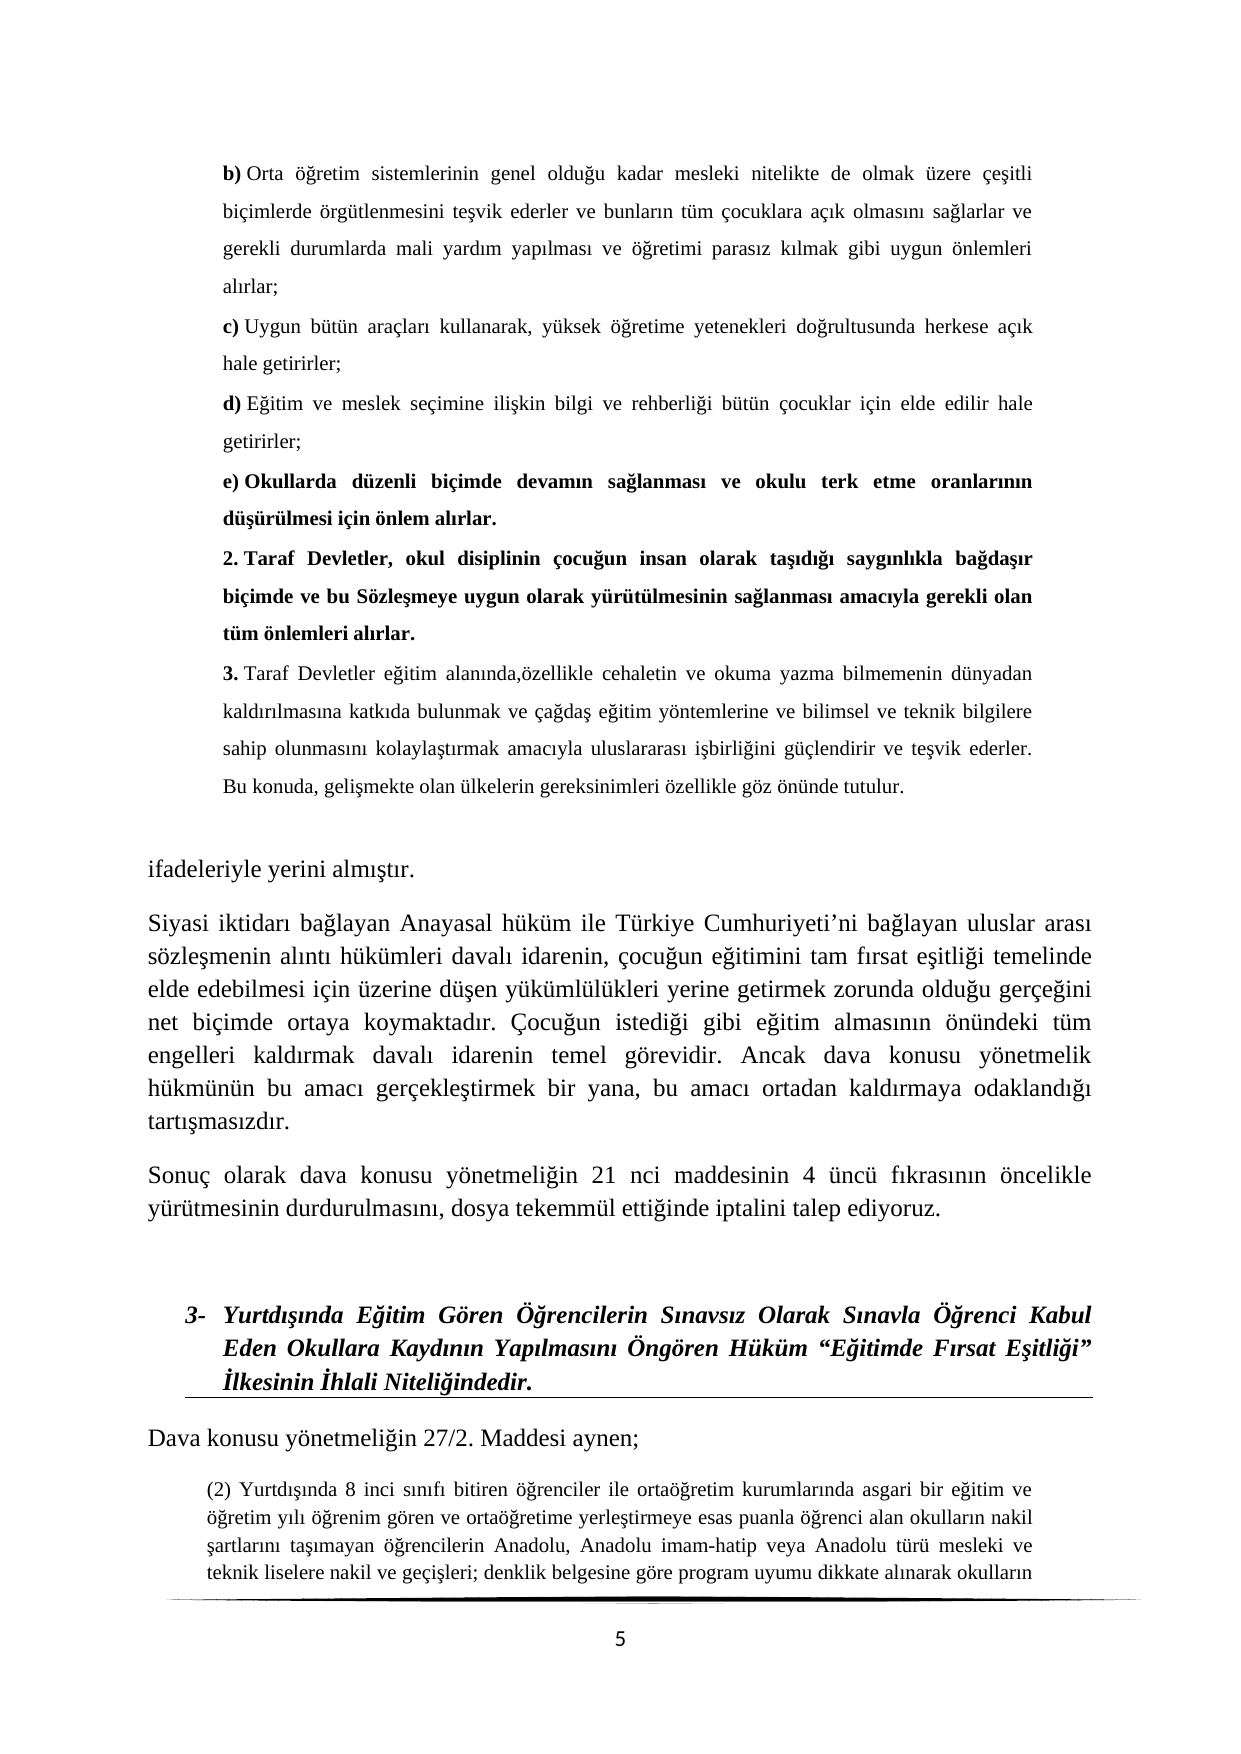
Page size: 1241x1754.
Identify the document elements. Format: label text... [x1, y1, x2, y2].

text 3. Taraf Devletler eğitim alanında,özellikle cehaletin ve okuma yazma bilmemenin dünyadan kaldırılmasına katkıda bulunmak ve çağdaş eğitim yöntemlerine ve bilimsel ve teknik bilgilere sahip olunmasını kolaylaştırmak amacıyla uluslararası işbirliğini güçlendirir ve teşvik ederler. Bu konuda, gelişmekte olan ülkelerin gereksinimleri özellikle göz önünde tutulur. [223, 648, 1033, 798]
text b) Orta öğretim sistemlerinin genel olduğu kadar mesleki nitelikte de olmak üzere çeşitli biçimlerde örgütlenmesini teşvik ederler ve bunların tüm çocuklara açık olmasını sağlarlar ve gerekli durumlarda mali yardım yapılması ve öğretimi parasız kılmak gibi uygun önlemleri alırlar; [223, 148, 1033, 298]
text Dava konusu yönetmeliğin 27/2. Maddesi aynen; [148, 1423, 1093, 1452]
text 2. Taraf Devletler, okul disiplinin çocuğun insan olarak taşıdığı saygınlıkla bağdaşır biçimde ve bu Sözleşmeye uygun olarak yürütülmesinin sağlanması amacıyla gerekli olan tüm önlemleri alırlar. [223, 533, 1033, 645]
list Yurtdışında Eğitim Gören Öğrencilerin Sınavsız Olarak Sınavla Öğrenci Kabul Eden Okullara Kaydının Yapılmasını Öngören Hüküm “Eğitimde Fırsat Eşitliği” İlkesinin İhlali Niteliğindedir. [185, 1301, 1093, 1397]
text c) Uygun bütün araçları kullanarak, yüksek öğretime yetenekleri doğrultusunda herkese açık hale getirirler; [223, 300, 1033, 375]
text d) Eğitim ve meslek seçimine ilişkin bilgi ve rehberliği bütün çocuklar için elde edilir hale getirirler; [223, 378, 1033, 453]
picture [166, 1596, 1142, 1604]
text e) Okullarda düzenli biçimde devamın sağlanması ve okulu terk etme oranlarının düşürülmesi için önlem alırlar. [223, 455, 1033, 530]
text ifadeleriyle yerini almıştır. [148, 854, 1093, 883]
text Siyasi iktidarı bağlayan Anayasal hüküm ile Türkiye Cumhuriyeti’ni bağlayan uluslar arası sözleşmenin alıntı hükümleri davalı idarenin, çocuğun eğitimini tam fırsat eşitliği temelinde elde edebilmesi için üzerine düşen yükümlülükleri yerine getirmek zorunda olduğu gerçeğini net biçimde ortaya koymaktadır. Çocuğun istediği gibi eğitim almasının önündeki tüm engelleri kaldırmak davalı idarenin temel görevidir. Ancak dava konusu yönetmelik hükmünün bu amacı gerçekleştirmek bir yana, bu amacı ortadan kaldırmaya odaklandığı tartışmasızdır. [148, 908, 1093, 1135]
text Sonuç olarak dava konusu yönetmeliğin 21 nci maddesinin 4 üncü fıkrasının öncelikle yürütmesinin durdurulmasını, dosya tekemmül ettiğinde iptalini talep ediyoruz. [148, 1160, 1093, 1222]
